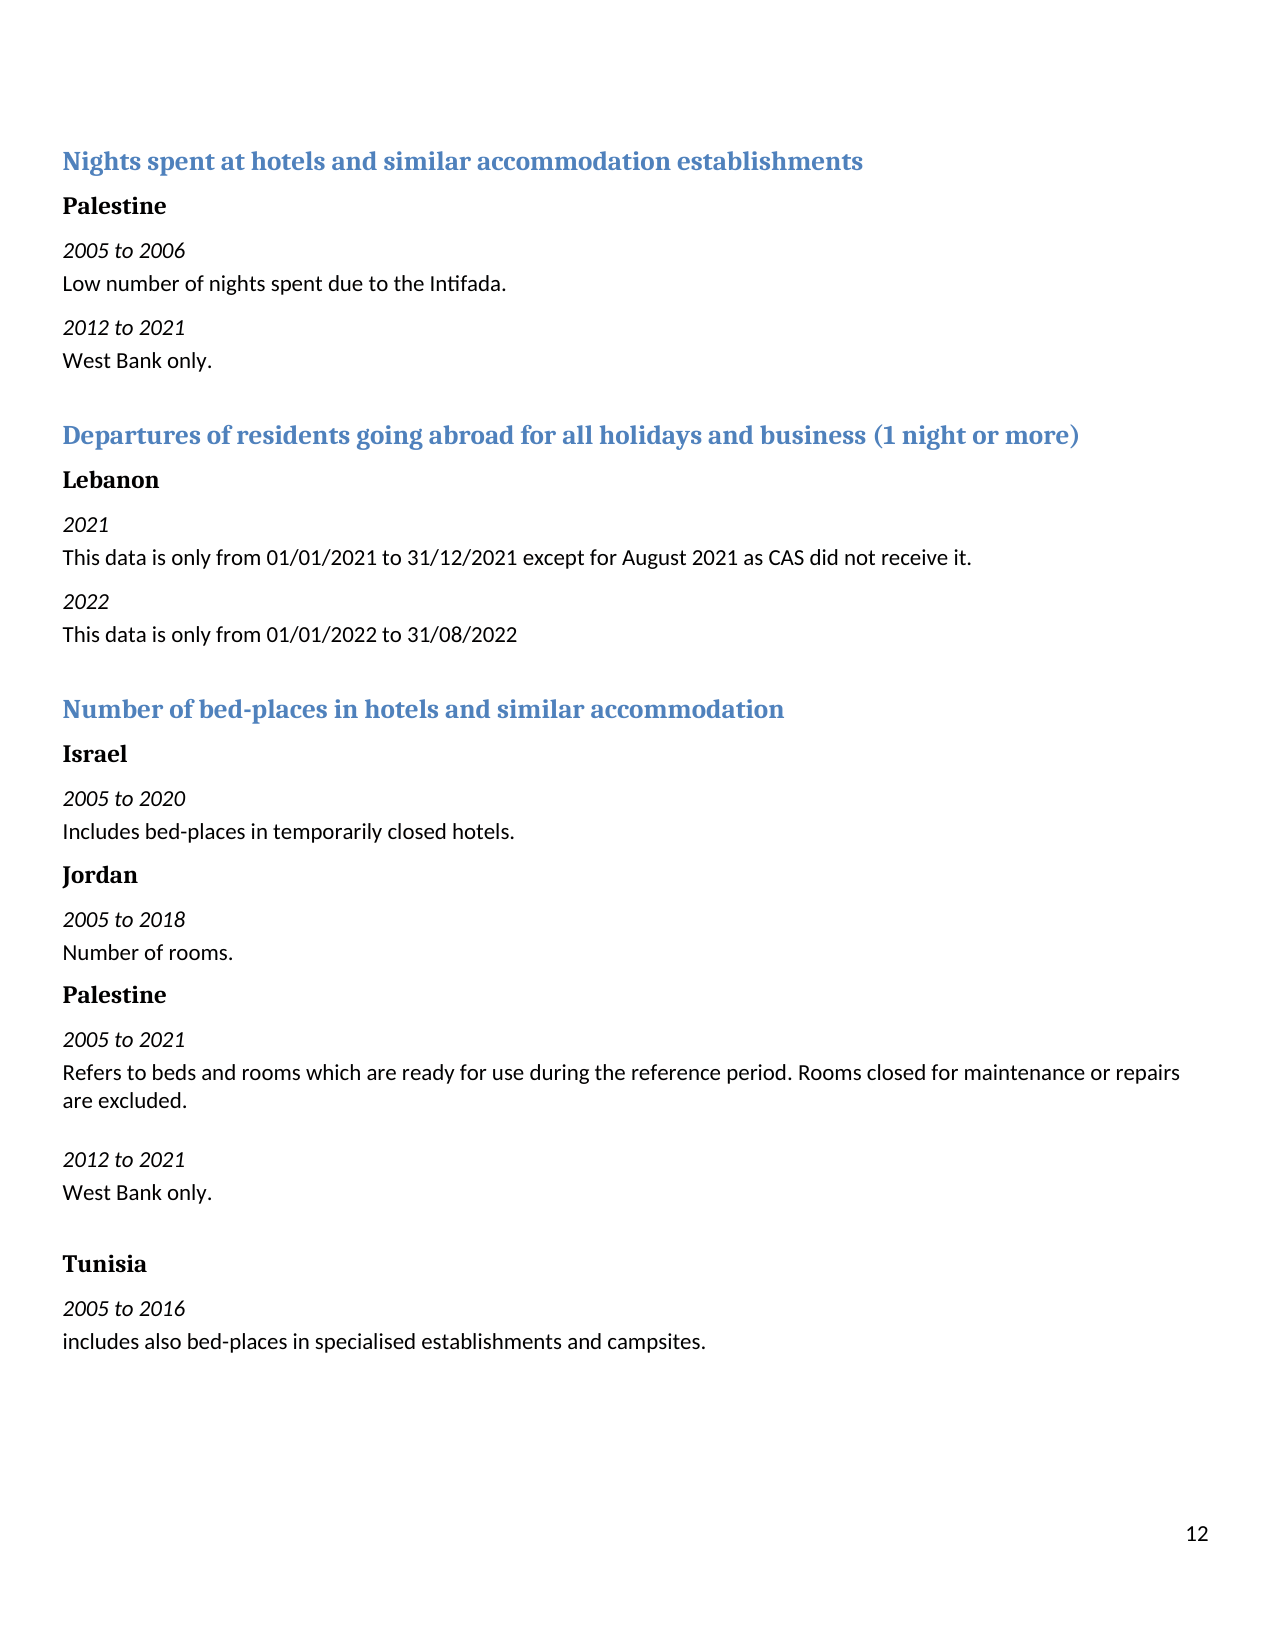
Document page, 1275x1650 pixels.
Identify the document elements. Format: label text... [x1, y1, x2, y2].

text West Bank only. [62, 346, 1208, 374]
text Palestine [62, 192, 1208, 221]
text Tunisia [62, 1249, 1208, 1278]
text 2012 to 2021 [62, 1145, 1208, 1173]
text Lebanon [62, 466, 1208, 495]
text 2005 to 2018 [62, 905, 1208, 933]
text 2005 to 2021 [62, 1025, 1208, 1053]
text West Bank only. [62, 1178, 1208, 1206]
text includes also bed-places in specialised establishments and campsites. [62, 1327, 1208, 1355]
text 2021 [62, 510, 1208, 538]
text 2022 [62, 587, 1208, 615]
text This data is only from 01/01/2022 to 31/08/2022 [62, 620, 1208, 648]
text Israel [62, 740, 1208, 769]
text 2005 to 2006 [62, 236, 1208, 264]
text 2012 to 2021 [62, 313, 1208, 341]
text 2005 to 2020 [62, 784, 1208, 812]
text Departures of residents going abroad for all holidays and business (1 night or more) [62, 420, 1208, 451]
text This data is only from 01/01/2021 to 31/12/2021 except for August 2021 as CAS did not receive it. [62, 543, 1208, 571]
text Nights spent at hotels and similar accommodation establishments [62, 146, 1208, 177]
text Number of bed-places in hotels and similar accommodation [62, 694, 1208, 725]
text Low number of nights spent due to the Intifada. [62, 269, 1208, 297]
text 2005 to 2016 [62, 1294, 1208, 1322]
text Jordan [62, 861, 1208, 889]
text Refers to beds and rooms which are ready for use during the reference period. Rooms closed for maintenance or repairs are excluded. [62, 1058, 1208, 1114]
text Includes bed-places in temporarily closed hotels. [62, 817, 1208, 845]
text Palestine [62, 981, 1208, 1010]
text Number of rooms. [62, 938, 1208, 966]
